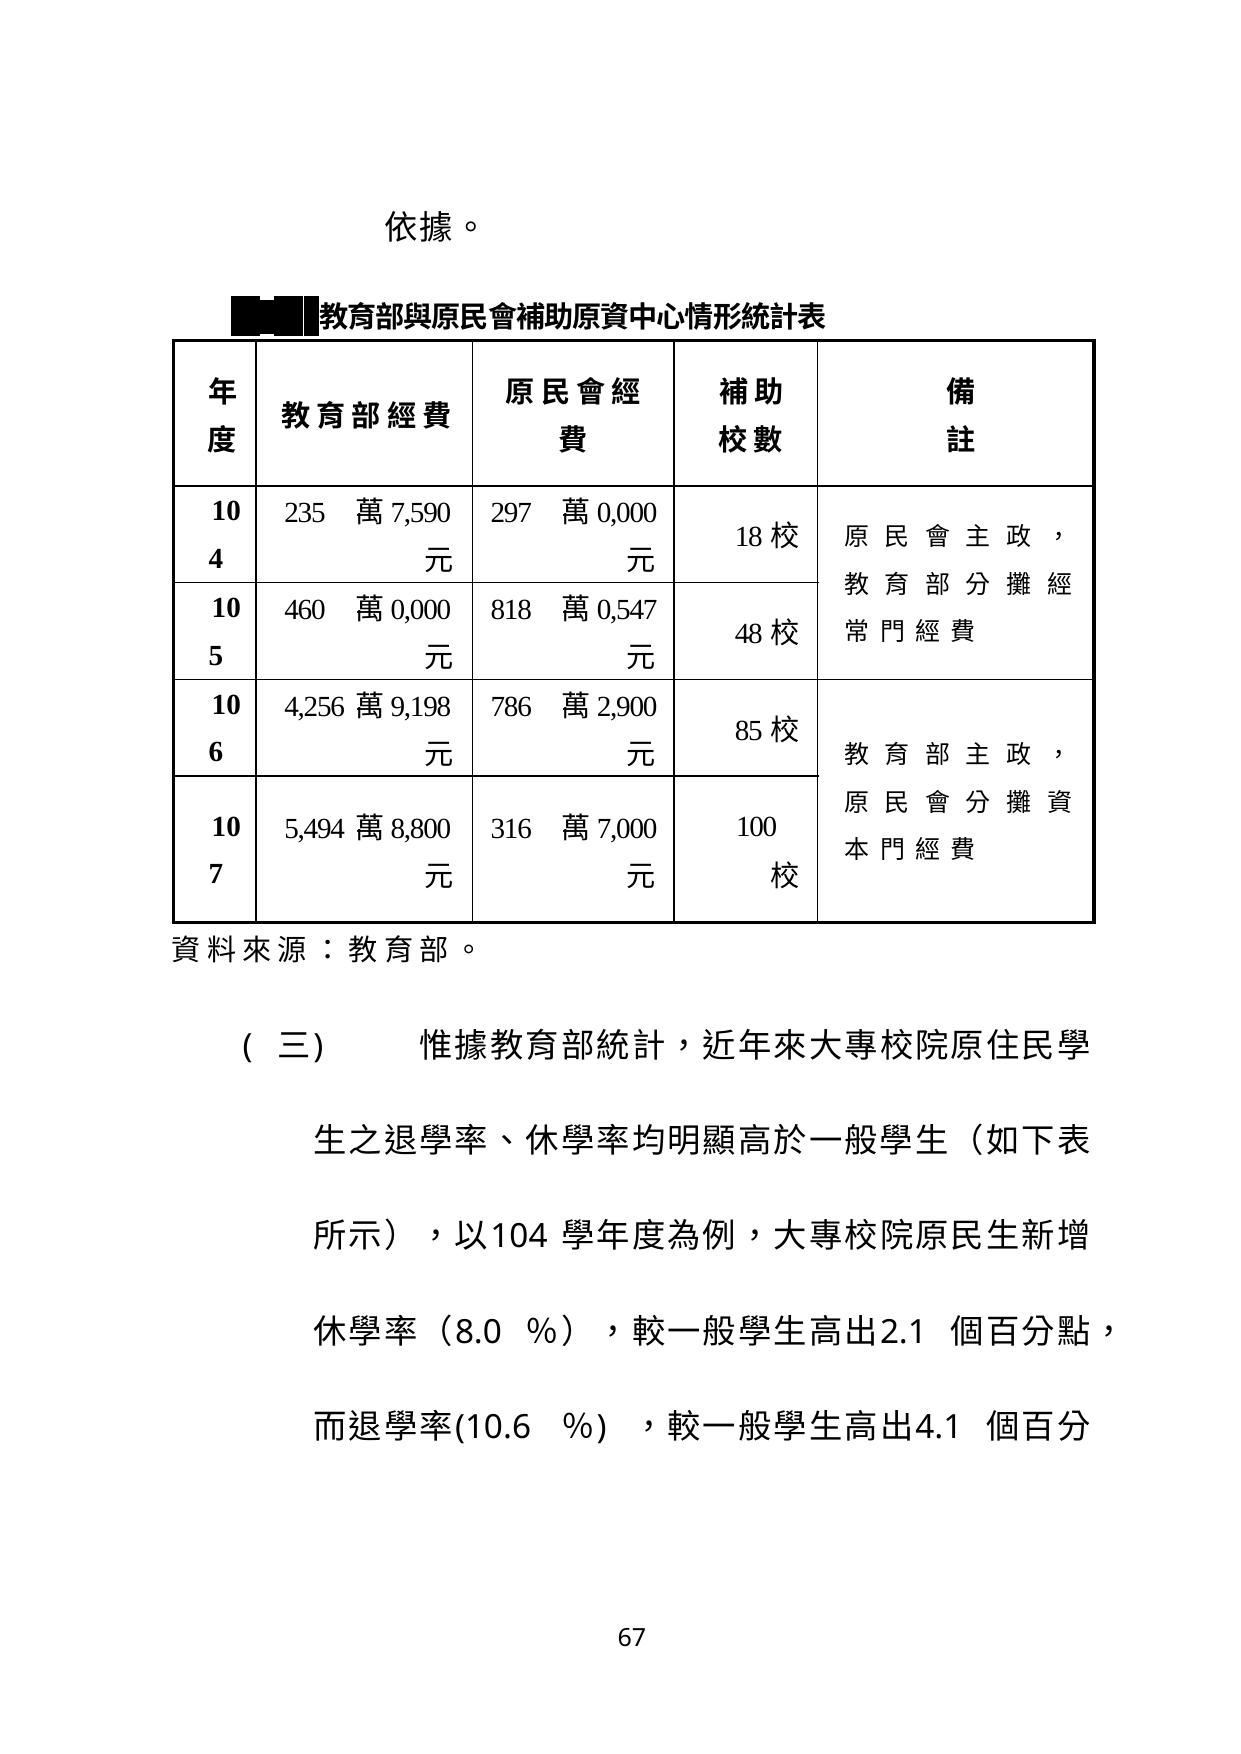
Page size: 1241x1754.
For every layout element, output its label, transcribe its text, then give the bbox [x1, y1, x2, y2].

table_cell 48校 [675, 583, 817, 678]
table_header 原民會經費 [473, 342, 673, 485]
table_cell 100校 [675, 777, 817, 921]
text 資料來源：教育部。 [171, 924, 1092, 972]
subtitle 獲補助經費之學校應於年度計畫結束前1個月內，填具成果報告（內容應包括工作計畫及質化、量化績效指標執行情形），提報該部考核，該部必要時得進行實地考評，其結果將納入該部維持、增減或停止次一年度經費數額之主要依據。 [296, 177, 1092, 272]
table_cell 4,256萬9,198元 [257, 680, 472, 775]
table_cell 105 [175, 583, 255, 678]
table_cell 106 [175, 680, 255, 775]
table_cell 460萬0,000元 [257, 583, 472, 678]
text 教育部與原民會補助原資中心情形統計表 [319, 297, 1092, 335]
table_cell 235萬7,590元 [257, 487, 472, 582]
table_cell 107 [175, 777, 255, 921]
table_header 年度 [175, 342, 255, 485]
table_cell 818萬0,547元 [473, 583, 673, 678]
table_cell 教育部主政，原民會分攤資本門經費 [818, 680, 1092, 921]
table_cell 18校 [675, 487, 817, 582]
table_header 補助校數 [675, 342, 817, 485]
table_cell 786萬2,900元 [473, 680, 673, 775]
table_cell 104 [175, 487, 255, 582]
table_cell 297萬0,000元 [473, 487, 673, 582]
table_cell 原民會主政，教育部分攤經常門經費 [818, 487, 1092, 678]
table_cell 85校 [675, 680, 817, 775]
table_cell 316萬7,000元 [473, 777, 673, 921]
table_header 教育部經費 [257, 342, 472, 485]
table_header 備 註 [818, 342, 1092, 485]
table_cell 5,494萬8,800元 [257, 777, 472, 921]
